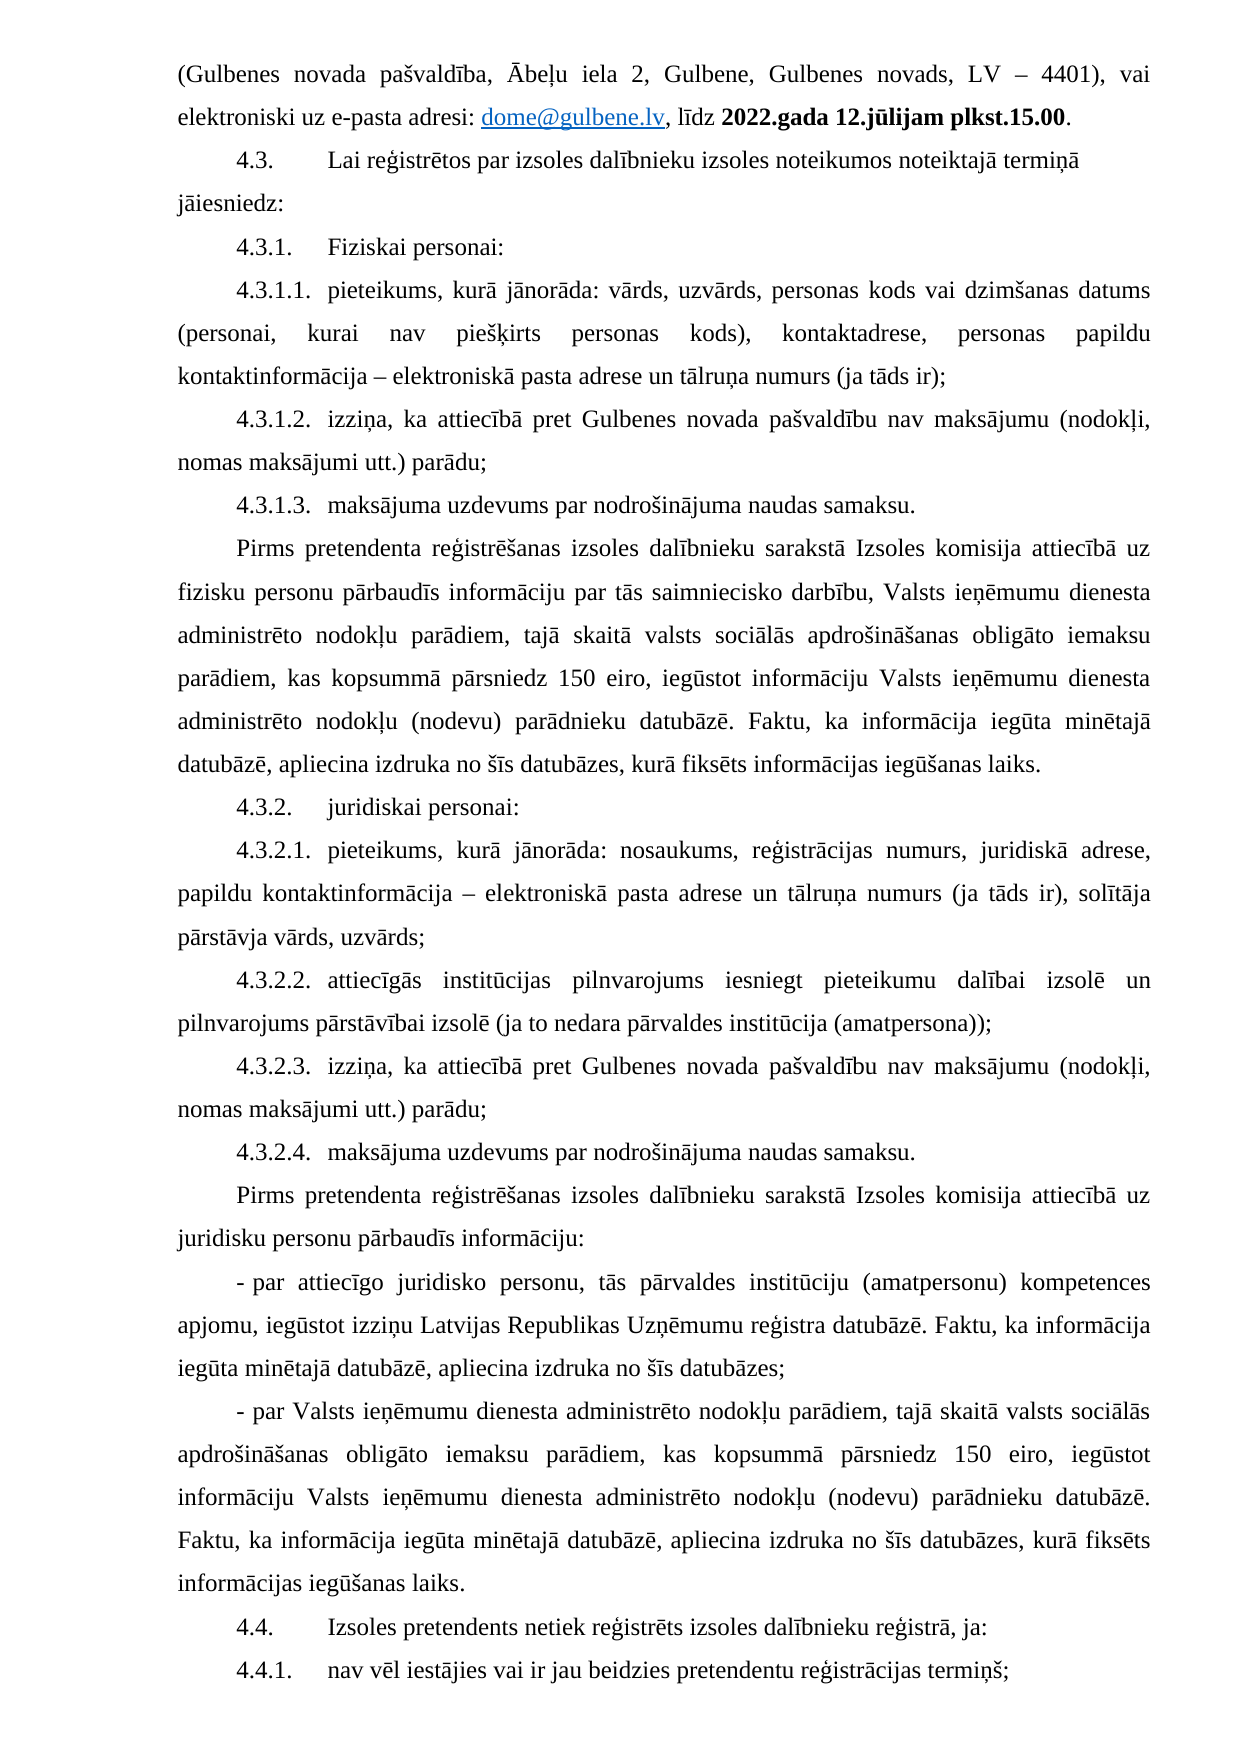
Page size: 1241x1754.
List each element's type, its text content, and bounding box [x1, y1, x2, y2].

list Fiziskai personai: [177, 232, 1152, 260]
list Lai reģistrētos par izsoles dalībnieku izsoles noteikumos noteiktajā termiņā jāiesniedz: [177, 145, 1152, 217]
list izziņa, ka attiecībā pret Gulbenes novada pašvaldību nav maksājumu (nodokļi, nomas maksājumi utt.) parādu; [177, 1051, 1152, 1123]
list juridiskai personai: [177, 792, 1152, 821]
list nav vēl iestājies vai ir jau beidzies pretendentu reģistrācijas termiņš; [177, 1655, 1152, 1683]
list maksājuma uzdevums par nodrošinājuma naudas samaksu. [177, 1137, 1152, 1166]
list pieteikums, kurā jānorāda: vārds, uzvārds, personas kods vai dzimšanas datums (personai, kurai nav piešķirts personas kods), kontaktadrese, personas papildu kontaktinformācija – elektroniskā pasta adrese un tālruņa numurs (ja tāds ir); [177, 275, 1152, 390]
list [177, 59, 1152, 131]
list par Valsts ieņēmumu dienesta administrēto nodokļu parādiem, tajā skaitā valsts sociālās apdrošināšanas obligāto iemaksu parādiem, kas kopsummā pārsniedz 150 eiro, iegūstot informāciju Valsts ieņēmumu dienesta administrēto nodokļu (nodevu) parādnieku datubāzē. Faktu, ka informācija iegūta minētajā datubāzē, apliecina izdruka no šīs datubāzes, kurā fiksēts informācijas iegūšanas laiks. [177, 1396, 1152, 1597]
text Pirms pretendenta reģistrēšanas izsoles dalībnieku sarakstā Izsoles komisija attiecībā uz fizisku personu pārbaudīs informāciju par tās saimniecisko darbību, Valsts ieņēmumu dienesta administrēto nodokļu parādiem, tajā skaitā valsts sociālās apdrošināšanas obligāto iemaksu parādiem, kas kopsummā pārsniedz 150 eiro, iegūstot informāciju Valsts ieņēmumu dienesta administrēto nodokļu (nodevu) parādnieku datubāzē. Faktu, ka informācija iegūta minētajā datubāzē, apliecina izdruka no šīs datubāzes, kurā fiksēts informācijas iegūšanas laiks. [177, 533, 1152, 778]
list attiecīgās institūcijas pilnvarojums iesniegt pieteikumu dalībai izsolē un pilnvarojums pārstāvībai izsolē (ja to nedara pārvaldes institūcija (amatpersona)); [177, 965, 1152, 1037]
list par attiecīgo juridisko personu, tās pārvaldes institūciju (amatpersonu) kompetences apjomu, iegūstot izziņu Latvijas Republikas Uzņēmumu reģistra datubāzē. Faktu, ka informācija iegūta minētajā datubāzē, apliecina izdruka no šīs datubāzes; [177, 1267, 1152, 1382]
text Pirms pretendenta reģistrēšanas izsoles dalībnieku sarakstā Izsoles komisija attiecībā uz juridisku personu pārbaudīs informāciju: [177, 1180, 1152, 1252]
list maksājuma uzdevums par nodrošinājuma naudas samaksu. [177, 490, 1152, 519]
list Izsoles pretendents netiek reģistrēts izsoles dalībnieku reģistrā, ja: [177, 1612, 1152, 1640]
list izziņa, ka attiecībā pret Gulbenes novada pašvaldību nav maksājumu (nodokļi, nomas maksājumi utt.) parādu; [177, 404, 1152, 476]
list pieteikums, kurā jānorāda: nosaukums, reģistrācijas numurs, juridiskā adrese, papildu kontaktinformācija – elektroniskā pasta adrese un tālruņa numurs (ja tāds ir), solītāja pārstāvja vārds, uzvārds; [177, 835, 1152, 950]
